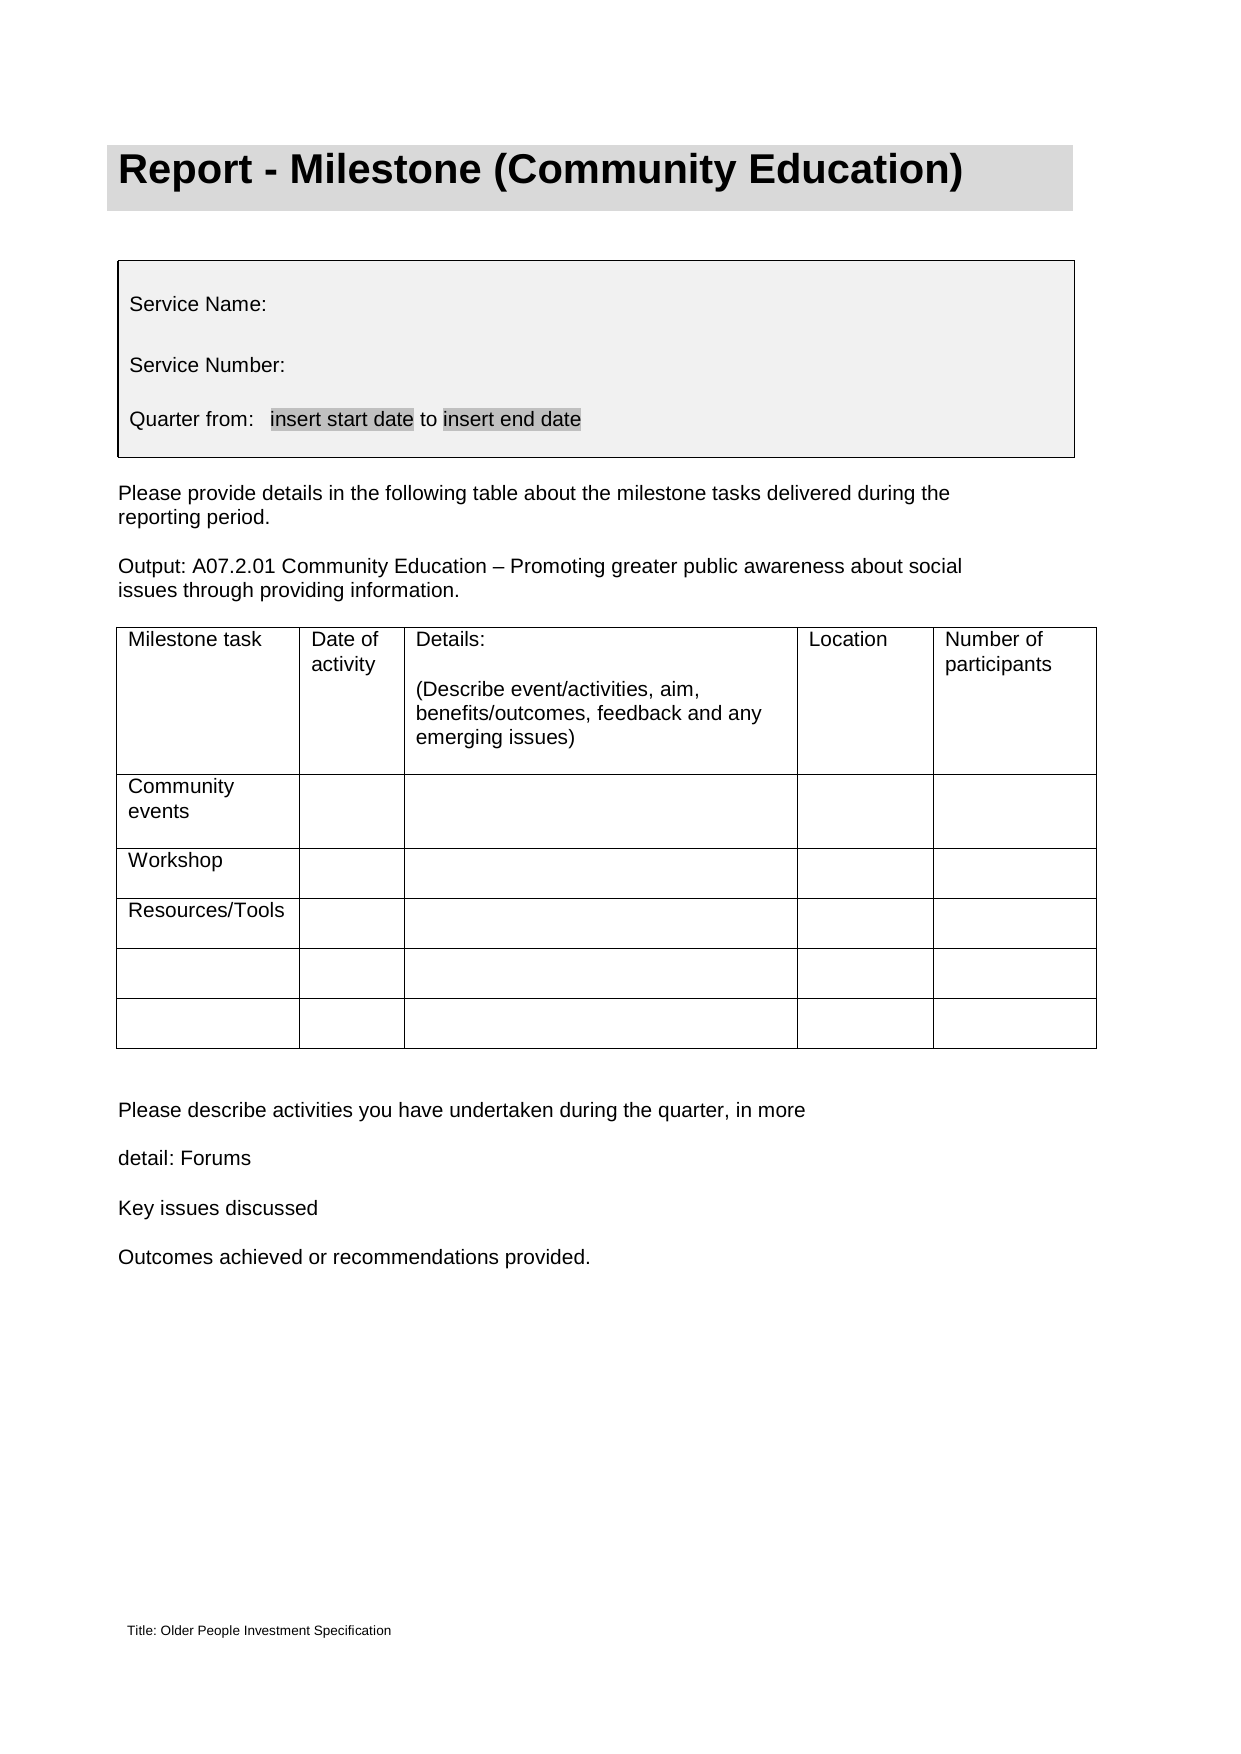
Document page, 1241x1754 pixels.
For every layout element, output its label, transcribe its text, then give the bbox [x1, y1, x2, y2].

table_cell [934, 999, 1096, 1048]
table_header Location [798, 628, 933, 774]
table_cell [405, 999, 797, 1048]
table_cell [798, 899, 933, 948]
table_cell Community events [117, 775, 299, 848]
table_header Milestone task [117, 628, 299, 774]
table_cell [300, 999, 404, 1048]
table_cell [798, 999, 933, 1048]
table_cell [405, 899, 797, 948]
table_cell [934, 849, 1096, 898]
table_cell Resources/Tools [117, 899, 299, 948]
text Please describe activities you have undertaken during the quarter, in more detail: Forums [118, 1097, 865, 1170]
table_cell [117, 999, 299, 1048]
subtitle Report - Milestone (Community Education) [118, 144, 1086, 192]
table_header Number of participants [934, 628, 1096, 774]
table_cell [117, 949, 299, 998]
table_header Details: (Describe event/activities, aim, benefits/outcomes, feedback and any emerging issues) [405, 628, 797, 774]
table_cell [405, 849, 797, 898]
table_cell [405, 949, 797, 998]
text Please provide details in the following table about the milestone tasks delivered during the reporting period. [118, 481, 1034, 529]
text Output: A07.2.01 Community Education – Promoting greater public awareness about social issues through providing information. [118, 554, 1023, 602]
table_cell [798, 775, 933, 848]
table_cell [934, 775, 1096, 848]
text Outcomes achieved or recommendations provided. [118, 1245, 1086, 1269]
table_cell Workshop [117, 849, 299, 898]
text Service Name: [129, 292, 1086, 316]
table_cell [300, 775, 404, 848]
text Service Number: [129, 353, 1086, 377]
table_header Date of activity [300, 628, 404, 774]
table_cell [300, 949, 404, 998]
table_cell [798, 849, 933, 898]
text Key issues discussed [118, 1196, 1086, 1220]
table_cell [798, 949, 933, 998]
table_cell [934, 899, 1096, 948]
text Quarter from: insert start date to insert end date [129, 407, 1086, 431]
table_cell [300, 899, 404, 948]
table_cell [934, 949, 1096, 998]
table_cell [300, 849, 404, 898]
table_cell [405, 775, 797, 848]
